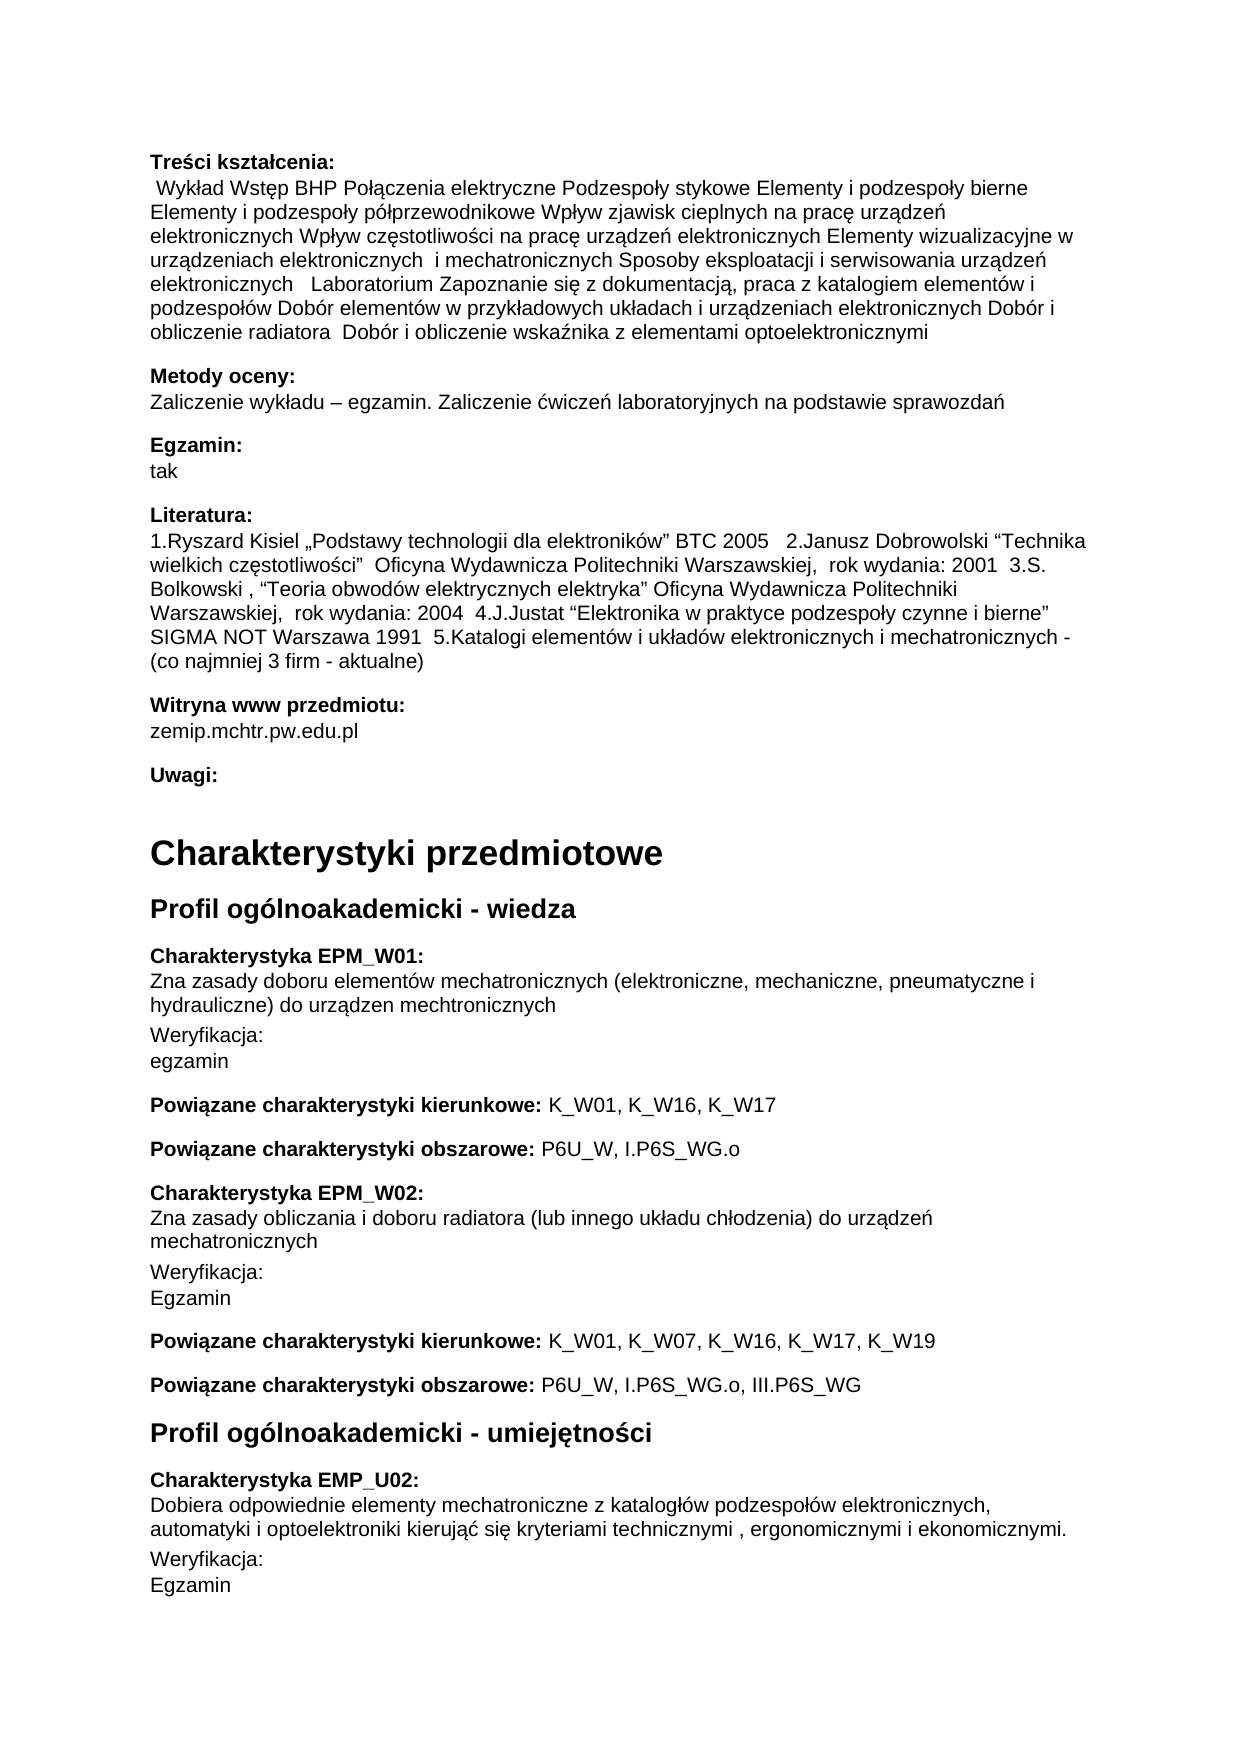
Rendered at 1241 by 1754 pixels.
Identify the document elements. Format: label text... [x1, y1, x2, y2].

text Metody oceny: [150, 363, 1090, 387]
text zemip.mchtr.pw.edu.pl [150, 719, 1090, 743]
text Zna zasady obliczania i doboru radiatora (lub innego układu chłodzenia) do urządzeń mechatronicznych [150, 1205, 1090, 1253]
text Zna zasady doboru elementów mechatronicznych (elektroniczne, mechaniczne, pneumatyczne i hydrauliczne) do urządzen mechtronicznych [150, 969, 1090, 1017]
text Treści kształcenia: [150, 150, 1090, 174]
subtitle Charakterystyki przedmiotowe [150, 832, 1090, 873]
text Powiązane charakterystyki kierunkowe: K_W01, K_W16, K_W17 [150, 1093, 1090, 1117]
text Zaliczenie wykładu – egzamin. Zaliczenie ćwiczeń laboratoryjnych na podstawie sprawozdań [150, 389, 1090, 413]
text Witryna www przedmiotu: [150, 693, 1090, 717]
text Egzamin [150, 1286, 1090, 1309]
text tak [150, 459, 1090, 483]
text Charakterystyka EMP_U02: [150, 1468, 1090, 1492]
text Uwagi: [150, 762, 1090, 786]
text Literatura: [150, 503, 1090, 527]
subtitle Profil ogólnoakademicki - umiejętności [150, 1417, 1090, 1448]
text Powiązane charakterystyki obszarowe: P6U_W, I.P6S_WG.o, III.P6S_WG [150, 1373, 1090, 1397]
text Weryfikacja: [150, 1547, 1090, 1571]
text Charakterystyka EPM_W01: [150, 944, 1090, 968]
text 1.Ryszard Kisiel „Podstawy technologii dla elektroników” BTC 2005 2.Janusz Dobrowolski “Technika wielkich częstotliwości” Oficyna Wydawnicza Politechniki Warszawskiej, rok wydania: 2001 3.S. Bolkowski , “Teoria obwodów elektrycznych elektryka” Oficyna Wydawnicza Politechniki Warszawskiej, rok wydania: 2004 4.J.Justat “Elektronika w praktyce podzespoły czynne i bierne” SIGMA NOT Warszawa 1991 5.Katalogi elementów i układów elektronicznych i mechatronicznych -(co najmniej 3 firm - aktualne) [150, 529, 1090, 673]
text Egzamin [150, 1573, 1090, 1597]
text Dobiera odpowiednie elementy mechatroniczne z katalogłów podzespołów elektronicznych, automatyki i optoelektroniki kierująć się kryteriami technicznymi , ergonomicznymi i ekonomicznymi. [150, 1493, 1090, 1541]
text Charakterystyka EPM_W02: [150, 1180, 1090, 1204]
text Powiązane charakterystyki kierunkowe: K_W01, K_W07, K_W16, K_W17, K_W19 [150, 1329, 1090, 1353]
text Powiązane charakterystyki obszarowe: P6U_W, I.P6S_WG.o [150, 1137, 1090, 1161]
text egzamin [150, 1049, 1090, 1073]
text Weryfikacja: [150, 1259, 1090, 1283]
text Weryfikacja: [150, 1023, 1090, 1047]
text Wykład Wstęp BHP Połączenia elektryczne Podzespoły stykowe Elementy i podzespoły bierne Elementy i podzespoły półprzewodnikowe Wpływ zjawisk cieplnych na pracę urządzeń elektronicznych Wpływ częstotliwości na pracę urządzeń elektronicznych Elementy wizualizacyjne w urządzeniach elektronicznych i mechatronicznych Sposoby eksploatacji i serwisowania urządzeń elektronicznych Laboratorium Zapoznanie się z dokumentacją, praca z katalogiem elementów i podzespołów Dobór elementów w przykładowych układach i urządzeniach elektronicznych Dobór i obliczenie radiatora Dobór i obliczenie wskaźnika z elementami optoelektronicznymi [150, 176, 1090, 344]
text Egzamin: [150, 433, 1090, 457]
subtitle Profil ogólnoakademicki - wiedza [150, 893, 1090, 924]
